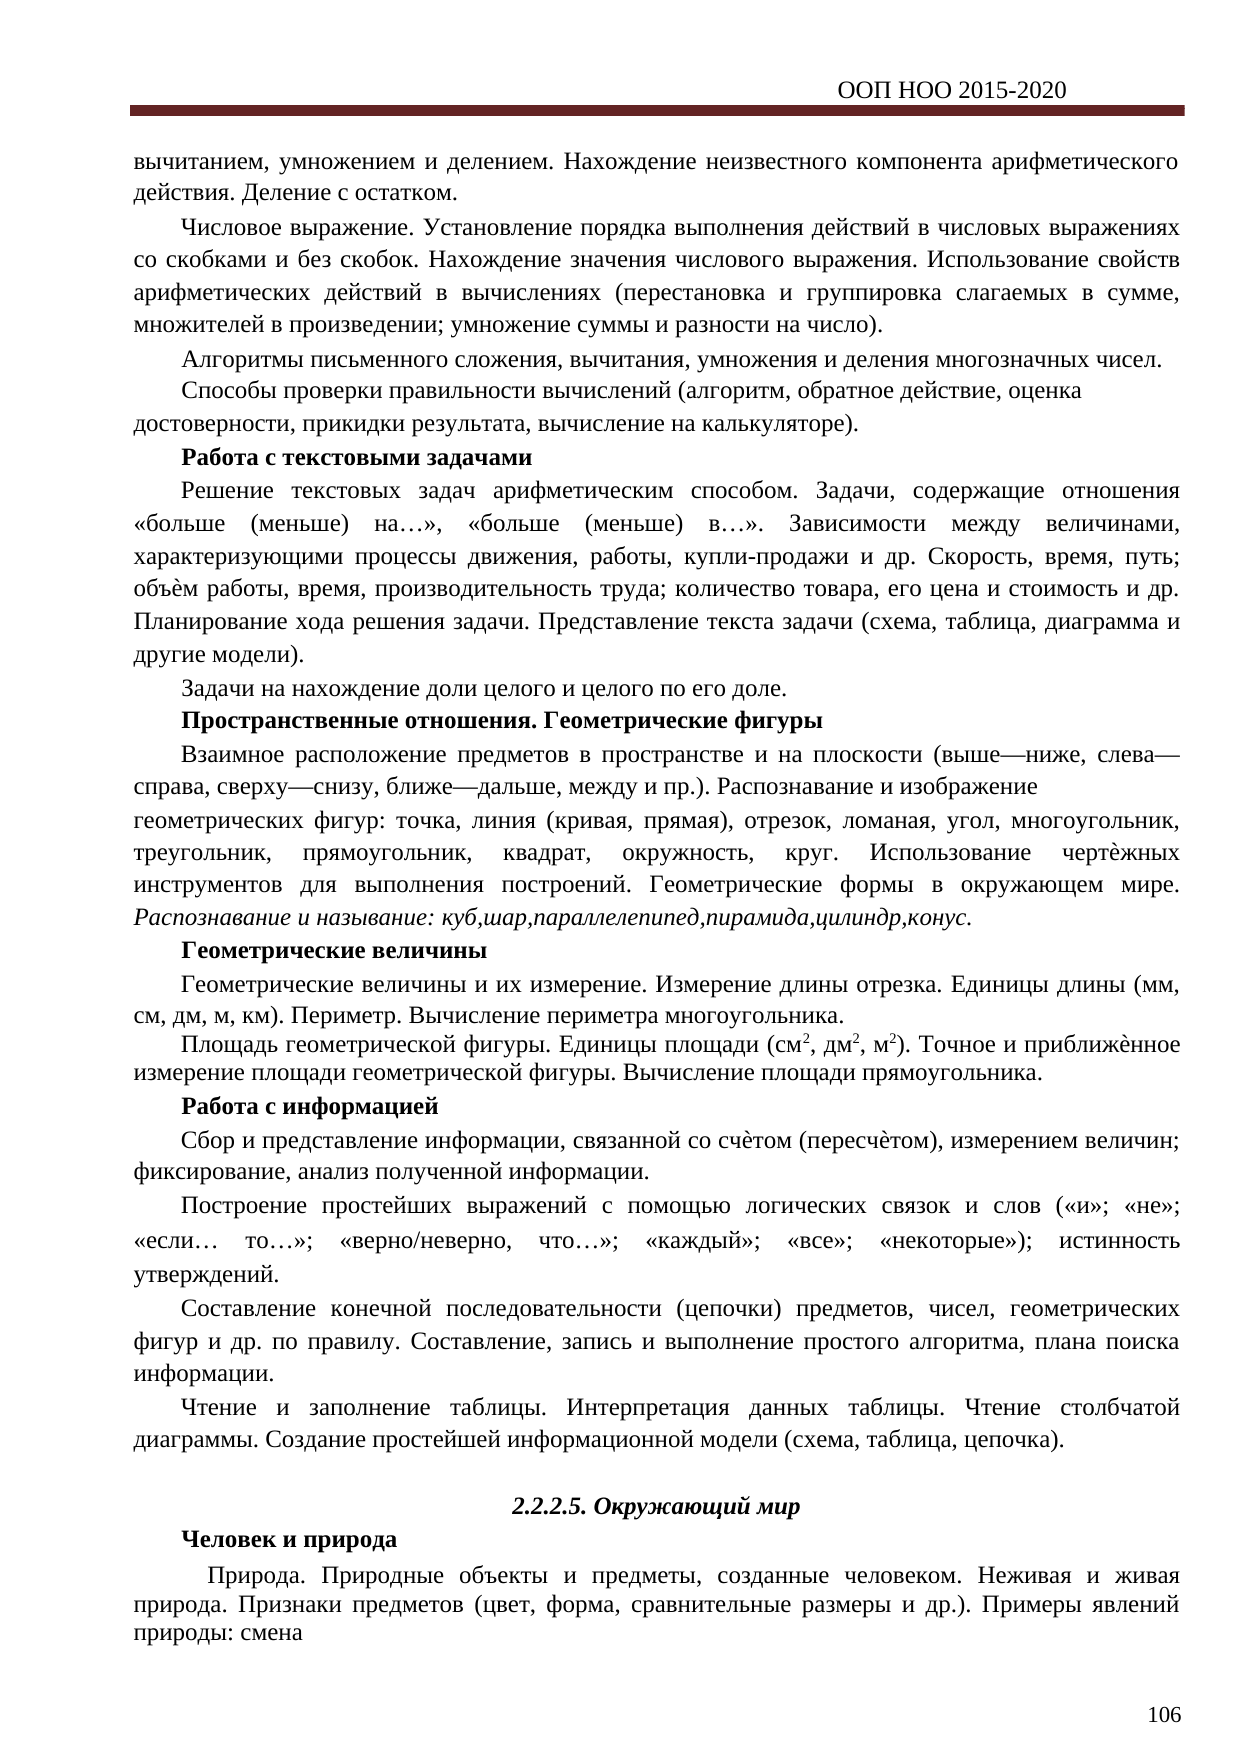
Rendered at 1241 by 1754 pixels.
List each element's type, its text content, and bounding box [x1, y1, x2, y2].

text достоверности, прикидки результата, вычисление на калькуляторе). [133, 408, 1181, 437]
text Площадь геометрической фигуры. Единицы площади (см2, дм2, м2). Точное и приближѐнное измерение площади геометрической фигуры. Вычисление площади прямоугольника. [133, 1031, 1181, 1086]
text Геометрические величины [181, 936, 1181, 964]
text ООП НОО 2015-2020 [837, 75, 1181, 104]
text Чтение и заполнение таблицы. Интерпретация данных таблицы. Чтение столбчатой диаграммы. Создание простейшей информационной модели (схема, таблица, цепочка). [133, 1392, 1181, 1453]
text Задачи на нахождение доли целого и целого по его доле. Пространственные отношения. Геометрические фигуры [181, 673, 829, 734]
text Составление конечной последовательности (цепочки) предметов, чисел, геометрических фигур и др. по правилу. Составление, запись и выполнение простого алгоритма, плана поиска информации. [133, 1293, 1181, 1387]
text Взаимное расположение предметов в пространстве и на плоскости (выше—ниже, слева— справа, сверху—снизу, ближе—дальше, между и пр.). Распознавание и изображение [133, 739, 1181, 799]
text Алгоритмы письменного сложения, вычитания, умножения и деления многозначных чисел. Способы проверки правильности вычислений (алгоритм, обратное действие, оценка [181, 344, 1181, 404]
text Геометрические величины и их измерение. Измерение длины отрезка. Единицы длины (мм, см, дм, м, км). Периметр. Вычисление периметра многоугольника. [133, 969, 1181, 1029]
text геометрических фигур: точка, линия (кривая, прямая), отрезок, ломаная, угол, многоугольник, треугольник, прямоугольник, квадрат, окружность, круг. Использование чертѐжных инструментов для выполнения построений. Геометрические формы в окружающем мире. Распознавание и называние: куб,шар,параллелепипед,пирамида,цилиндр,конус. [133, 805, 1181, 931]
picture [130, 105, 1185, 116]
text вычитанием, умножением и делением. Нахождение неизвестного компонента арифметического действия. Деление с остатком. [133, 146, 1179, 206]
text Построение простейших выражений с помощью логических связок и слов («и»; «не»; «если… то…»; «верно/неверно, что…»; «каждый»; «все»; «некоторые»); истинность утверждений. [133, 1191, 1181, 1288]
text Человек и природа [181, 1524, 1181, 1553]
text Природа. Природные объекты и предметы, созданные человеком. Неживая и живая природа. Признаки предметов (цвет, форма, сравнительные размеры и др.). Примеры явлений природы: смена [133, 1561, 1181, 1646]
text Сбор и представление информации, связанной со счѐтом (пересчѐтом), измерением величин; фиксирование, анализ полученной информации. [133, 1125, 1181, 1185]
text Работа с текстовыми задачами [181, 442, 1181, 470]
text 2.2.2.5. Окружающий мир [133, 1491, 1179, 1519]
text Решение текстовых задач арифметическим способом. Задачи, содержащие отношения «больше (меньше) на…», «больше (меньше) в…». Зависимости между величинами, характеризующими процессы движения, работы, купли-продажи и др. Скорость, время, путь; объѐм работы, время, производительность труда; количество товара, его цена и стоимость и др. Планирование хода решения задачи. Представление текста задачи (схема, таблица, диаграмма и другие модели). [133, 475, 1181, 668]
text Работа с информацией [181, 1091, 1181, 1120]
text Числовое выражение. Установление порядка выполнения действий в числовых выражениях со скобками и без скобок. Нахождение значения числового выражения. Использование свойств арифметических действий в вычислениях (перестановка и группировка слагаемых в сумме, множителей в произведении; умножение суммы и разности на число). [133, 212, 1181, 338]
